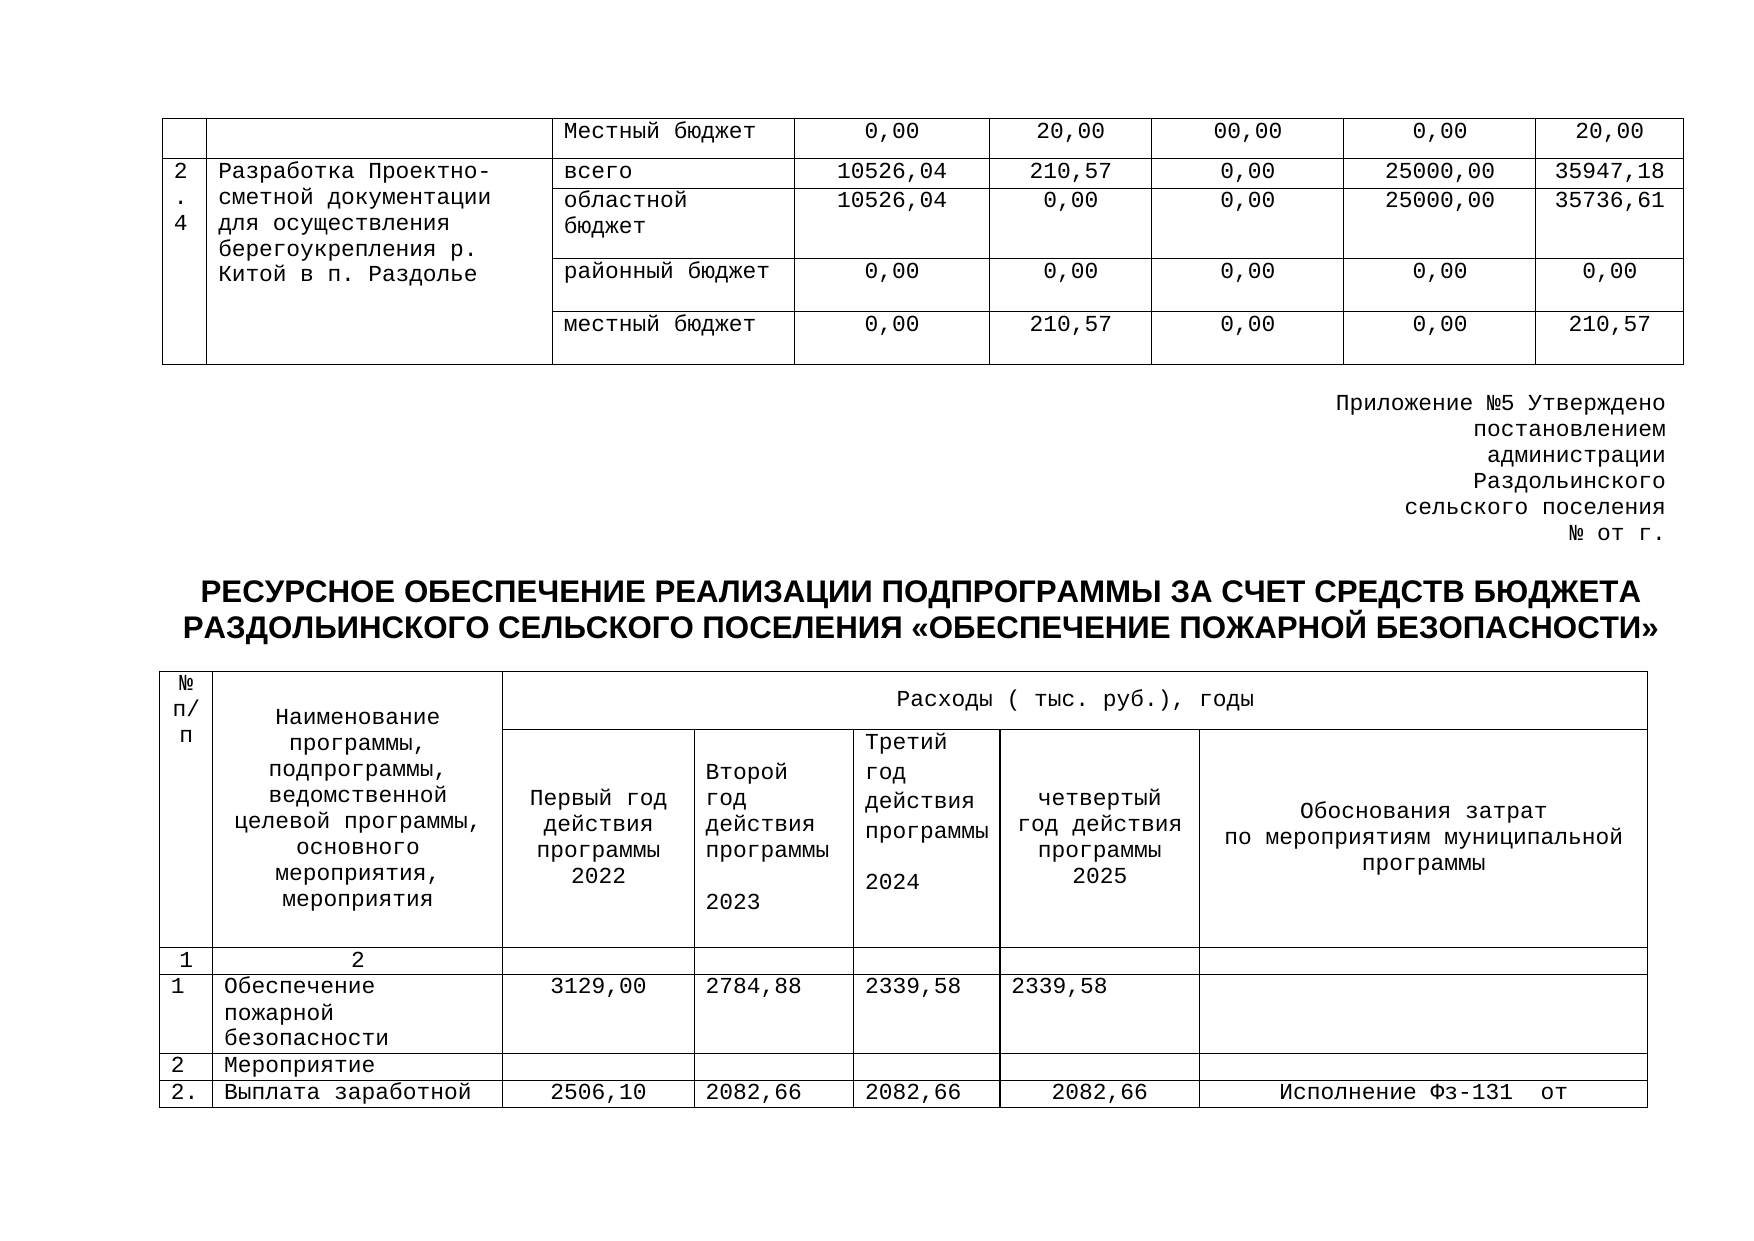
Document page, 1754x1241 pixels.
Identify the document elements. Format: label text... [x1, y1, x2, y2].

table_cell 20,00 [1536, 119, 1683, 158]
table_cell 0,00 [1152, 159, 1343, 188]
table_cell [695, 1054, 853, 1080]
text РЕСУРСНОЕ ОБЕСПЕЧЕНИЕ РЕАЛИЗАЦИИ ПОДПРОГРАММЫ ЗА СЧЕТ СРЕДСТВ БЮДЖЕТА РАЗДОЛЬИНСКОГО СЕЛЬСКОГО ПОСЕЛЕНИЯ «ОБЕСПЕЧЕНИЕ ПОЖАРНОЙ БЕЗОПАСНОСТИ» [177, 573, 1665, 645]
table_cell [213, 1081, 502, 1107]
table_cell всего [553, 159, 794, 188]
table_cell 0,00 [795, 312, 989, 364]
table_cell 3129,00 [503, 975, 694, 1053]
table_cell 2 [160, 1054, 212, 1080]
table_cell 25000,00 [1344, 159, 1535, 188]
table_header Расходы ( тыс. руб.), годы [503, 672, 1647, 729]
table_cell 210,57 [990, 159, 1151, 188]
table_cell Разработка Проектно-сметной документации для осуществления берегоукрепления р. Китой в п. Раздолье [207, 159, 552, 364]
table_cell 0,00 [1344, 119, 1535, 158]
text Приложение №5 Утверждено [177, 391, 1665, 417]
table_cell [503, 948, 694, 974]
table_cell 2082,66 [1001, 1081, 1199, 1107]
table_cell [854, 1054, 999, 1080]
table_cell 2.1 [160, 1081, 212, 1107]
table_cell Мероприятие [213, 1054, 502, 1080]
table_cell областной бюджет [553, 189, 794, 258]
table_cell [1200, 1081, 1647, 1107]
table_cell 0,00 [1536, 259, 1683, 311]
table_cell 35736,61 [1536, 189, 1683, 258]
table_cell 10526,04 [795, 189, 989, 258]
table_cell 0,00 [1152, 189, 1343, 258]
text администрации [177, 443, 1665, 469]
table_cell 0,00 [1344, 259, 1535, 311]
table_cell 0,00 [795, 119, 989, 158]
table_cell 35947,18 [1536, 159, 1683, 188]
table_cell четвертый год действия программы 2025 [1001, 730, 1199, 947]
table_cell [503, 1054, 694, 1080]
table_cell 25000,00 [1344, 189, 1535, 258]
text постановлением [177, 417, 1665, 443]
text № от г. [177, 521, 1665, 547]
table_cell Обоснования затрат по мероприятиям муниципальной программы [1200, 730, 1647, 947]
table_cell 2339,58 [854, 975, 999, 1053]
table_cell 2506,10 [503, 1081, 694, 1107]
table_header Наименование программы, подпрограммы, ведомственной целевой программы, основного мероприятия, мероприятия [213, 672, 502, 947]
table_cell Второй год действия программы 2023 [695, 730, 853, 947]
table_cell 20,00 [990, 119, 1151, 158]
table_cell 2082,66 [854, 1081, 999, 1107]
table_cell 210,57 [1536, 312, 1683, 364]
text Раздольинского [177, 469, 1665, 495]
table_cell [1200, 1054, 1647, 1080]
table_cell 2784,88 [695, 975, 853, 1053]
table_cell [1001, 948, 1199, 974]
table_cell 2082,66 [695, 1081, 853, 1107]
text сельского поселения [177, 495, 1665, 521]
table_cell 0,00 [990, 189, 1151, 258]
table_cell [1200, 948, 1647, 974]
table_cell 2 [213, 948, 502, 974]
table_cell 210,57 [990, 312, 1151, 364]
table_cell 1 [160, 948, 212, 974]
table_cell местный бюджет [553, 312, 794, 364]
table_cell 1 [160, 975, 212, 1053]
table_cell 0,00 [990, 259, 1151, 311]
table_cell Обеспечение пожарной безопасности [213, 975, 502, 1053]
table_cell 0,00 [1152, 312, 1343, 364]
table_cell Первый год действия программы 2022 [503, 730, 694, 947]
table_cell [1200, 975, 1647, 1053]
table_cell районный бюджет [553, 259, 794, 311]
table_cell Третий год действия программы 2024 [854, 730, 999, 947]
table_cell 0,00 [795, 259, 989, 311]
table_header № п/п [160, 672, 212, 947]
table_cell Местный бюджет [553, 119, 794, 158]
table_cell [1001, 1054, 1199, 1080]
table_cell [695, 948, 853, 974]
table_cell 10526,04 [795, 159, 989, 188]
table_cell 0,00 [1344, 312, 1535, 364]
table_cell 2339,58 [1001, 975, 1199, 1053]
table_cell 00,00 [1152, 119, 1343, 158]
table_cell [854, 948, 999, 974]
table_cell 0,00 [1152, 259, 1343, 311]
table_cell 2.4 [163, 159, 206, 364]
